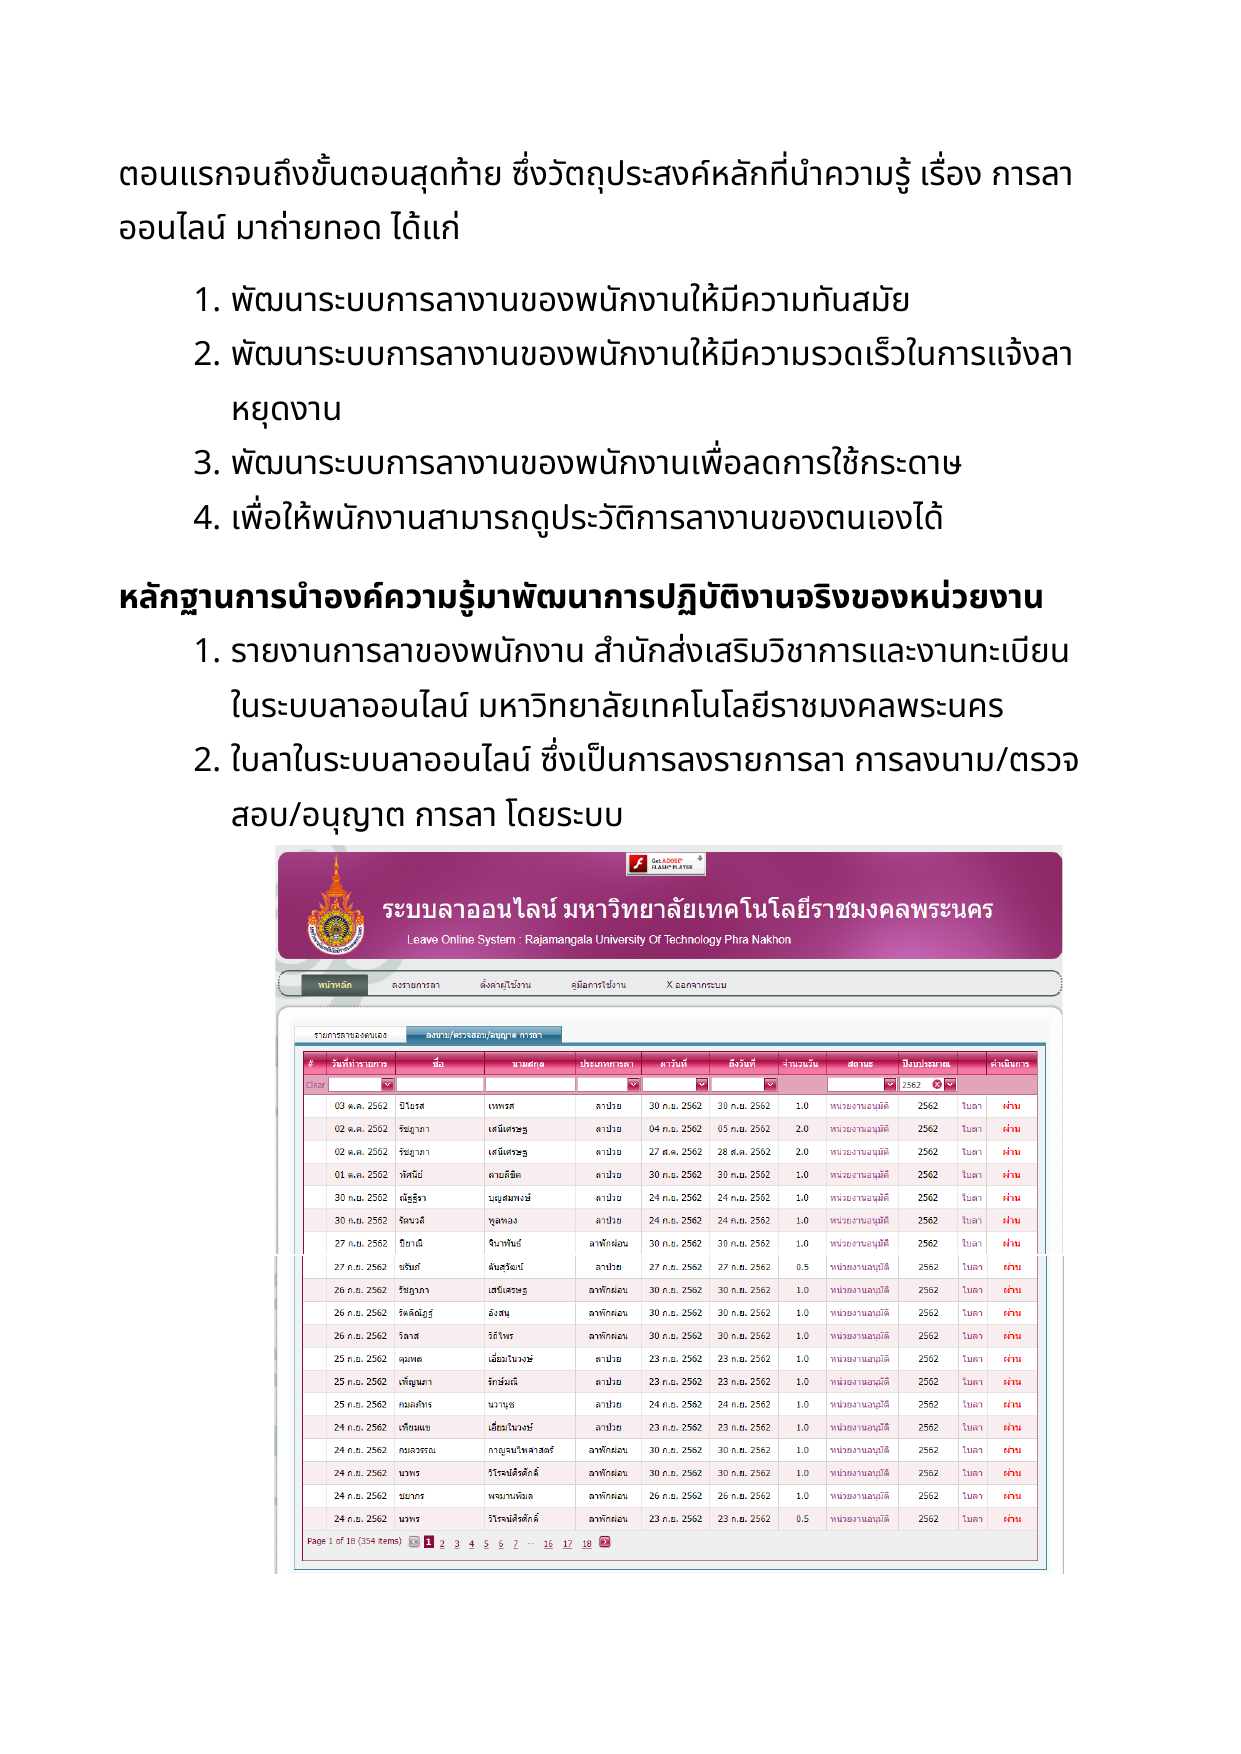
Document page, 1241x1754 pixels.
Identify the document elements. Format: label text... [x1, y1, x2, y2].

list ใบลาในระบบลาออนไลน์ ซึ่งเป็นการลงรายการลา การลงนาม/ตรวจสอบ/อนุญาต การลา โดยระบบ [193, 736, 1107, 841]
list พัฒนาระบบการลางานของพนักงานให้มีความทันสมัย [193, 275, 1107, 326]
list พัฒนาระบบการลางานของพนักงานให้มีความรวดเร็วในการแจ้งลาหยุดงาน [193, 330, 1107, 435]
list รายงานการลาของพนักงาน สำนักส่งเสริมวิชาการและงานทะเบียน ในระบบลาออนไลน์ มหาวิทยาลัยเทคโนโลยีราชมงคลพระนคร [193, 627, 1107, 732]
list หลักฐานการนำองค์ความรู้มาพัฒนาการปฏิบัติงานจริงของหน่วยงาน [118, 573, 1107, 623]
list พัฒนาระบบการลางานของพนักงานเพื่อลดการใช้กระดาษ [193, 439, 1107, 489]
picture [275, 845, 1063, 1254]
list เพื่อให้พนักงานสามารถดูประวัติการลางานของตนเองได้ [193, 493, 1107, 544]
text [118, 150, 1107, 255]
picture [274, 1256, 1064, 1574]
